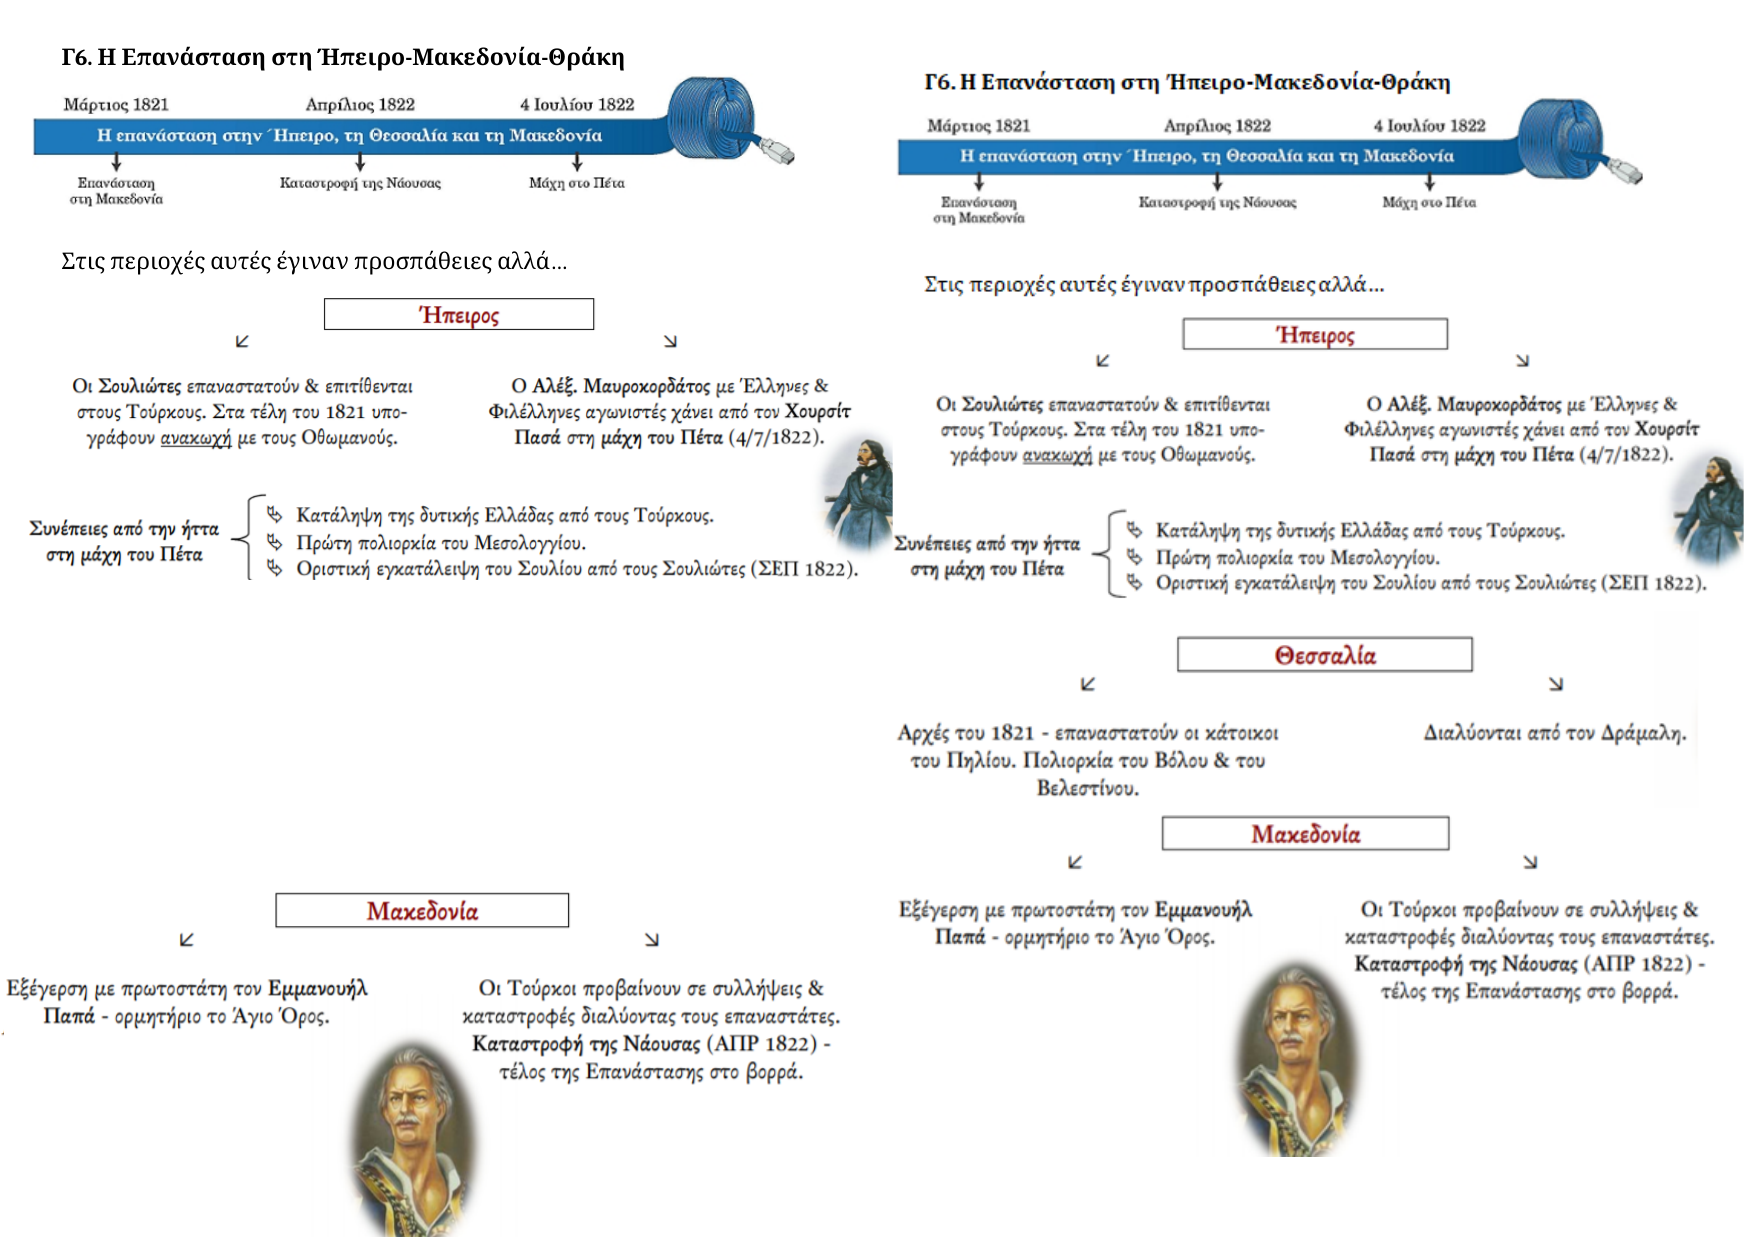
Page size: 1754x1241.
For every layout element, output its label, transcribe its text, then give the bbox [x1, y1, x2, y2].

text Γ6. Η Επανάσταση στη Ήπειρο-Μακεδονία-Θράκη [61, 44, 1700, 71]
text Στις περιοχές αυτές έγιναν προσπάθειες αλλά… [61, 248, 903, 275]
picture [15, 59, 1747, 1157]
picture [0, 884, 841, 1237]
picture [31, 72, 795, 207]
